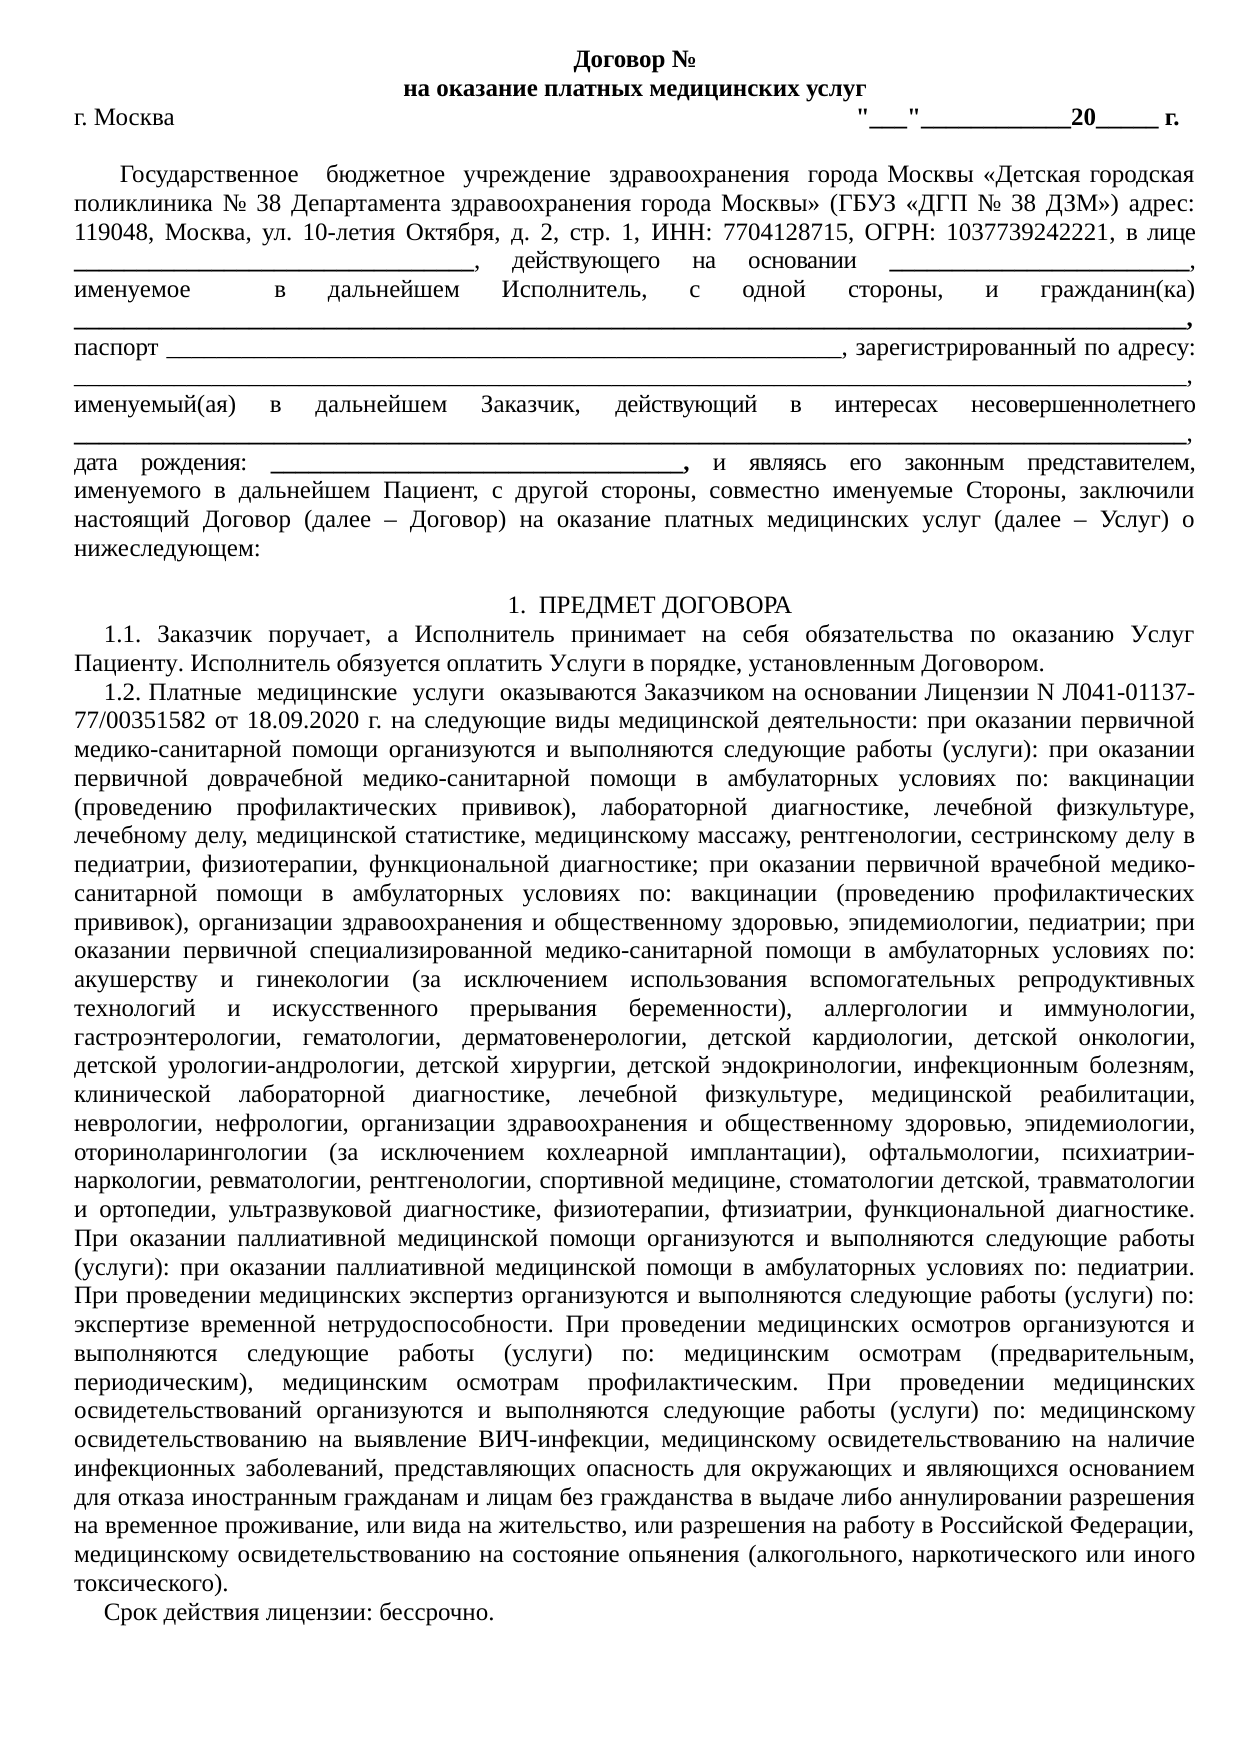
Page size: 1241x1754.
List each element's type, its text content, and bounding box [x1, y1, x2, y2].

text 1. ПРЕДМЕТ ДОГОВОРА [74, 591, 1196, 619]
text Срок действия лицензии: бессрочно. [74, 1597, 1196, 1626]
text на оказание платных медицинских услуг [74, 73, 1196, 102]
text 1.1. Заказчик поручает, а Исполнитель принимает на себя обязательства по оказанию Услуг Пациенту. Исполнитель обязуется оплатить Услуги в порядке, установленным Договором. [74, 619, 1196, 677]
text 1.2. Платные медицинские услуги оказываются Заказчиком на основании Лицензии N Л041-01137-77/00351582 от 18.09.2020 г. на следующие виды медицинской деятельности: при оказании первичной медико-санитарной помощи организуются и выполняются следующие работы (услуги): при оказании первичной доврачебной медико-санитарной помощи в амбулаторных условиях по: вакцинации (проведению профилактических прививок), лабораторной диагностике, лечебной физкультуре, лечебному делу, медицинской статистике, медицинскому массажу, рентгенологии, сестринскому делу в педиатрии, физиотерапии, функциональной диагностике; при оказании первичной врачебной медико-санитарной помощи в амбулаторных условиях по: вакцинации (проведению профилактических прививок), организации здравоохранения и общественному здоровью, эпидемиологии, педиатрии; при оказании первичной специализированной медико-санитарной помощи в амбулаторных условиях по: акушерству и гинекологии (за исключением использования вспомогательных репродуктивных технологий и искусственного прерывания беременности), аллергологии и иммунологии, гастроэнтерологии, гематологии, дерматовенерологии, детской кардиологии, детской онкологии, детской урологии-андрологии, детской хирургии, детской эндокринологии, инфекционным болезням, клинической лабораторной диагностике, лечебной физкультуре, медицинской реабилитации, неврологии, нефрологии, организации здравоохранения и общественному здоровью, эпидемиологии, оториноларингологии (за исключением кохлеарной имплантации), офтальмологии, психиатрии-наркологии, ревматологии, рентгенологии, спортивной медицине, стоматологии детской, травматологии и ортопедии, ультразвуковой диагностике, физиотерапии, фтизиатрии, функциональной диагностике. При оказании паллиативной медицинской помощи организуются и выполняются следующие работы (услуги): при оказании паллиативной медицинской помощи в амбулаторных условиях по: педиатрии. При проведении медицинских экспертиз организуются и выполняются следующие работы (услуги) по: экспертизе временной нетрудоспособности. При проведении медицинских осмотров организуются и выполняются следующие работы (услуги) по: медицинским осмотрам (предварительным, периодическим), медицинским осмотрам профилактическим. При проведении медицинских освидетельствований организуются и выполняются следующие работы (услуги) по: медицинскому освидетельствованию на выявление ВИЧ-инфекции, медицинскому освидетельствованию на наличие инфекционных заболеваний, представляющих опасность для окружающих и являющихся основанием для отказа иностранным гражданам и лицам без гражданства в выдаче либо аннулировании разрешения на временное проживание, или вида на жительство, или разрешения на работу в Российской Федерации, медицинскому освидетельствованию на состояние опьянения (алкогольного, наркотического или иного токсического). [74, 677, 1196, 1597]
text г. Москва "___"____________20_____ г. [74, 102, 1196, 131]
text Договор № [74, 44, 1196, 73]
text Государственное бюджетное учреждение здравоохранения города Москвы «Детская городская поликлиника № 38 Департамента здравоохранения города Москвы» (ГБУЗ «ДГП № 38 ДЗМ») адрес: 119048, Москва, ул. 10-летия Октября, д. 2, стр. 1, ИНН: 7704128715, ОГРН: 1037739242221, в лице ________________________________, действующего на основании ________________________, именуемое в дальнейшем Исполнитель, с одной стороны, и гражданин(ка) _________________________________________________________________________________________, паспорт ______________________________________________________, зарегистрированный по адресу: _________________________________________________________________________________________, именуемый(ая) в дальнейшем Заказчик, действующий в интересах несовершеннолетнего _________________________________________________________________________________________, дата рождения: _________________________________, и являясь его законным представителем, именуемого в дальнейшем Пациент, с другой стороны, совместно именуемые Стороны, заключили настоящий Договор (далее – Договор) на оказание платных медицинских услуг (далее – Услуг) о нижеследующем: [74, 159, 1196, 562]
